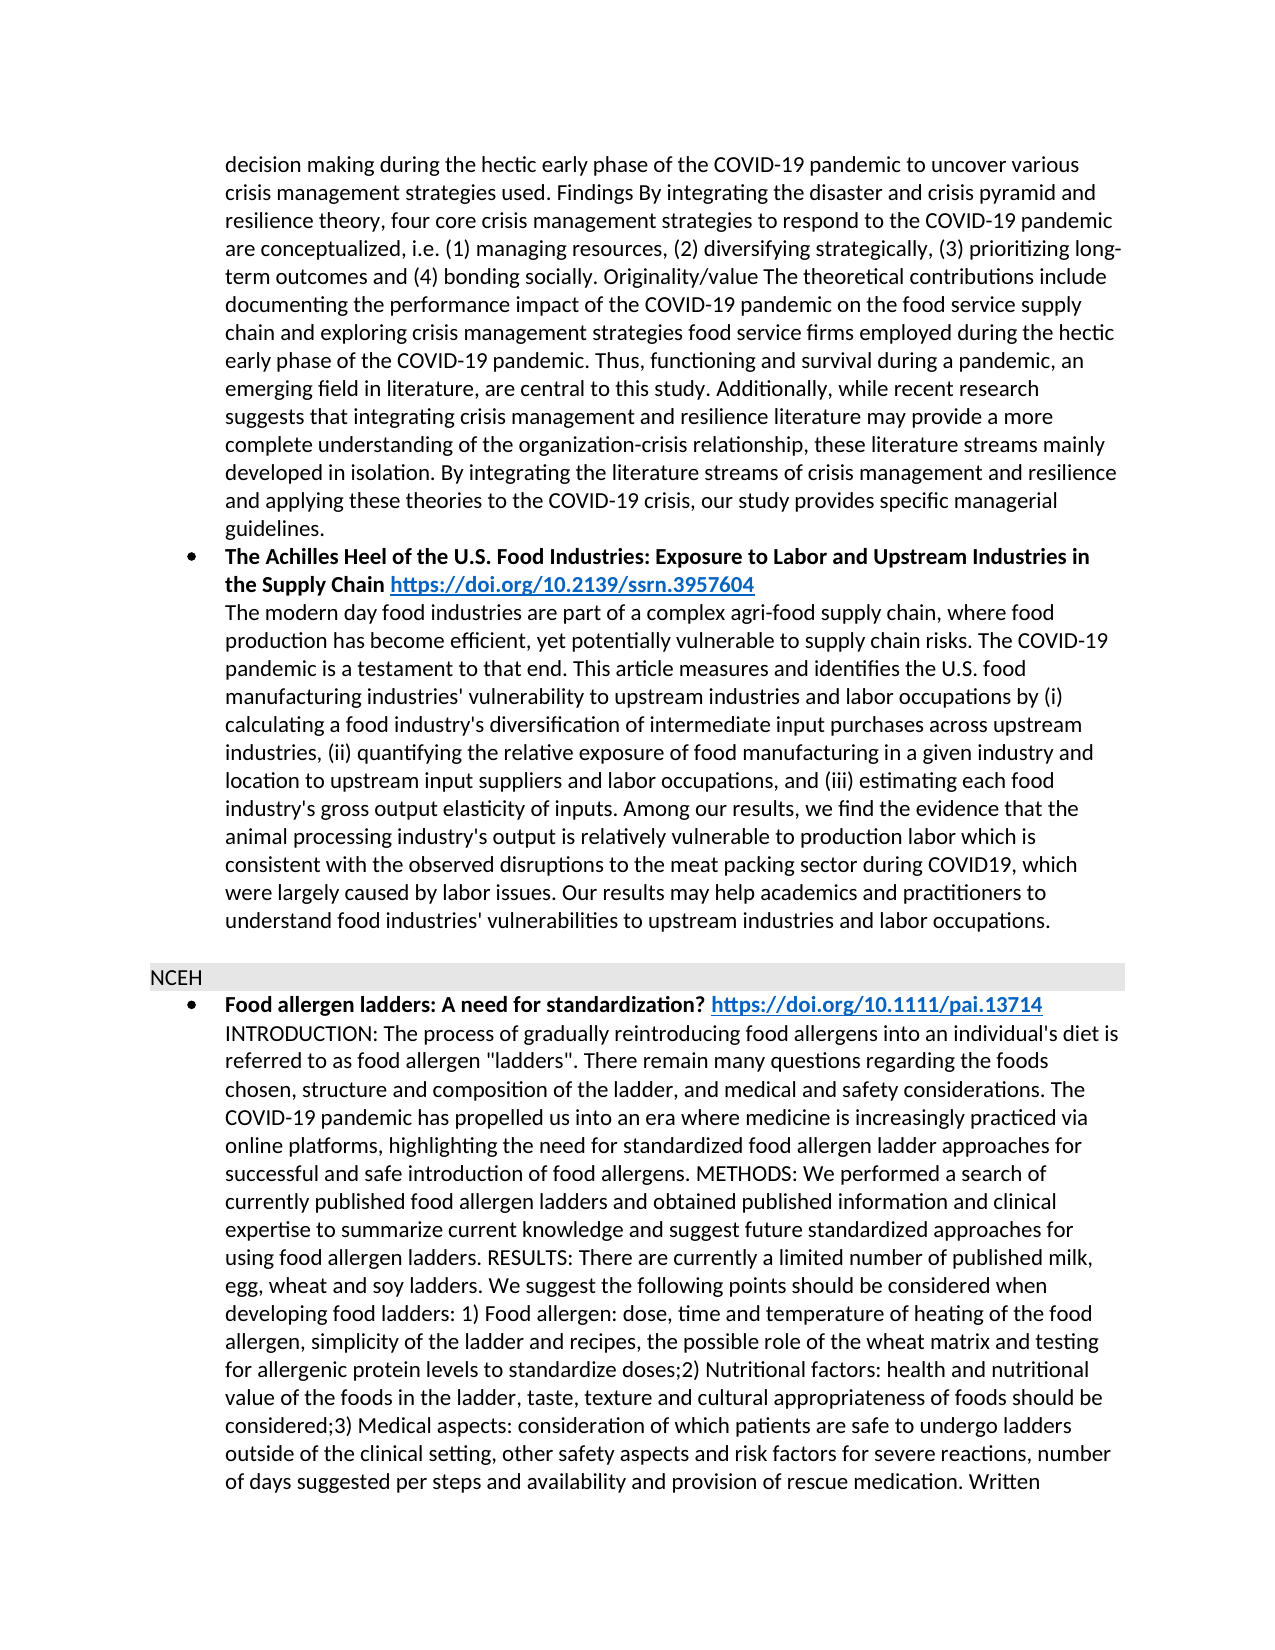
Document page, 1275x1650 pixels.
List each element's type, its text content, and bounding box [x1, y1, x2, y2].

text NCEH [150, 963, 1125, 991]
list Food allergen ladders: A need for standardization? https://doi.org/10.1111/pai.13714 [187, 991, 1125, 1019]
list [225, 1019, 1125, 1495]
list The Achilles Heel of the U.S. Food Industries: Exposure to Labor and Upstream Industries in the Supply Chain https://doi.org/10.2139/ssrn.3957604 [187, 542, 1125, 598]
list The modern day food industries are part of a complex agri-food supply chain, where food production has become efficient, yet potentially vulnerable to supply chain risks. The COVID-19 pandemic is a testament to that end. This article measures and identifies the U.S. food manufacturing industries' vulnerability to upstream industries and labor occupations by (i) calculating a food industry's diversification of intermediate input purchases across upstream industries, (ii) quantifying the relative exposure of food manufacturing in a given industry and location to upstream input suppliers and labor occupations, and (iii) estimating each food industry's gross output elasticity of inputs. Among our results, we find the evidence that the animal processing industry's output is relatively vulnerable to production labor which is consistent with the observed disruptions to the meat packing sector during COVID19, which were largely caused by labor issues. Our results may help academics and practitioners to understand food industries' vulnerabilities to upstream industries and labor occupations. [225, 598, 1125, 934]
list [225, 150, 1125, 542]
